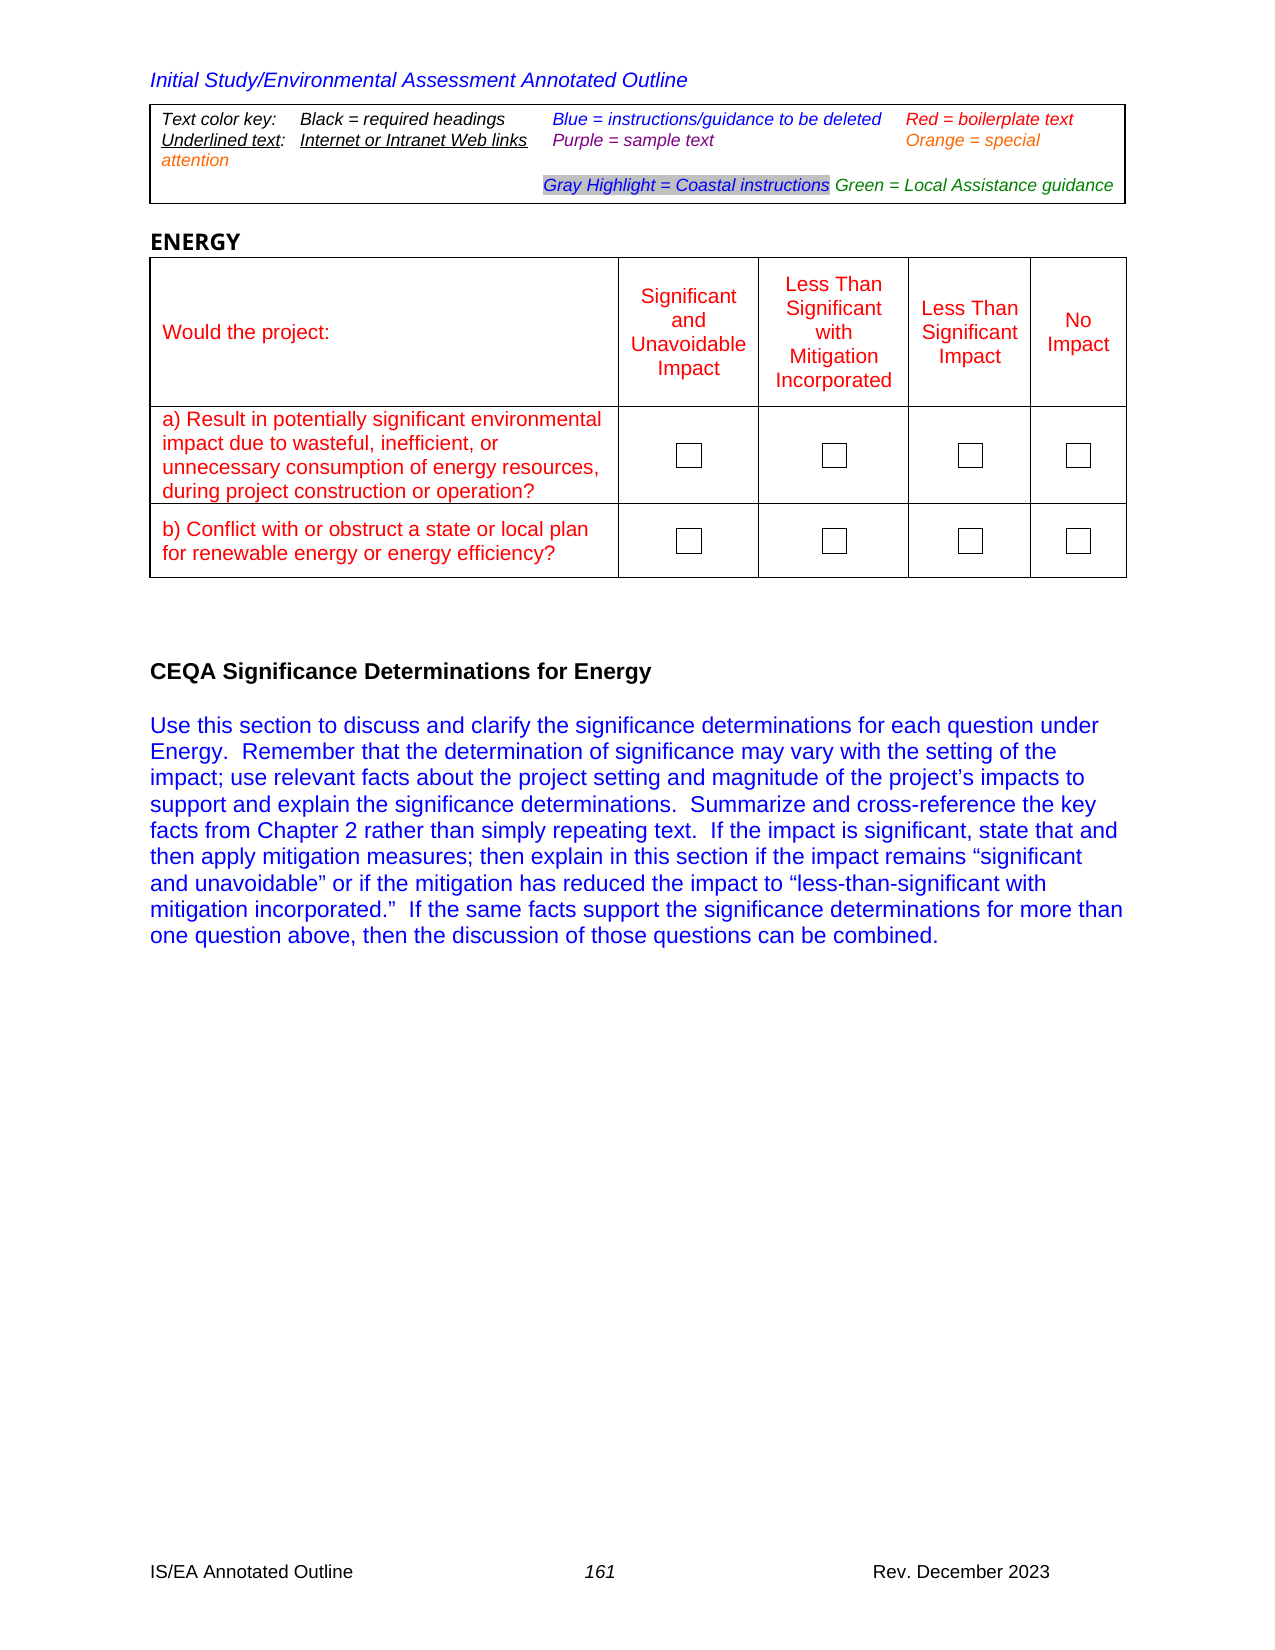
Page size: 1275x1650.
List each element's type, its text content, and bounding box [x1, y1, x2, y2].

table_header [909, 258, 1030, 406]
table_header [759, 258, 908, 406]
text Use this section to discuss and clarify the significance determinations for each question under Energy. Remember that the determination of significance may vary with the setting of the impact; use relevant facts about the project setting and magnitude of the project’s impacts to support and explain the significance determinations. Summarize and cross-reference the key facts from Chapter 2 rather than simply repeating text. If the impact is significant, state that and then apply mitigation measures; then explain in this section if the impact remains “significant and unavoidable” or if the mitigation has reduced the impact to “less-than-significant with mitigation incorporated.” If the same facts support the significance determinations for more than one question above, then the discussion of those questions can be combined. [150, 712, 1125, 949]
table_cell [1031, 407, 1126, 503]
text ENERGY [150, 226, 1125, 257]
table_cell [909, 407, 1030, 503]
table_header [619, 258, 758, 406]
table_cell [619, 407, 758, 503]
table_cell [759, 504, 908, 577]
text CEQA Significance Determinations for Energy [150, 658, 1125, 684]
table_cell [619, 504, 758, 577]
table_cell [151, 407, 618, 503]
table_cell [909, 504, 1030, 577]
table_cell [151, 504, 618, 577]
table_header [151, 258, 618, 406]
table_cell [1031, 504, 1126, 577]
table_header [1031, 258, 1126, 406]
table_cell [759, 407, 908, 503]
